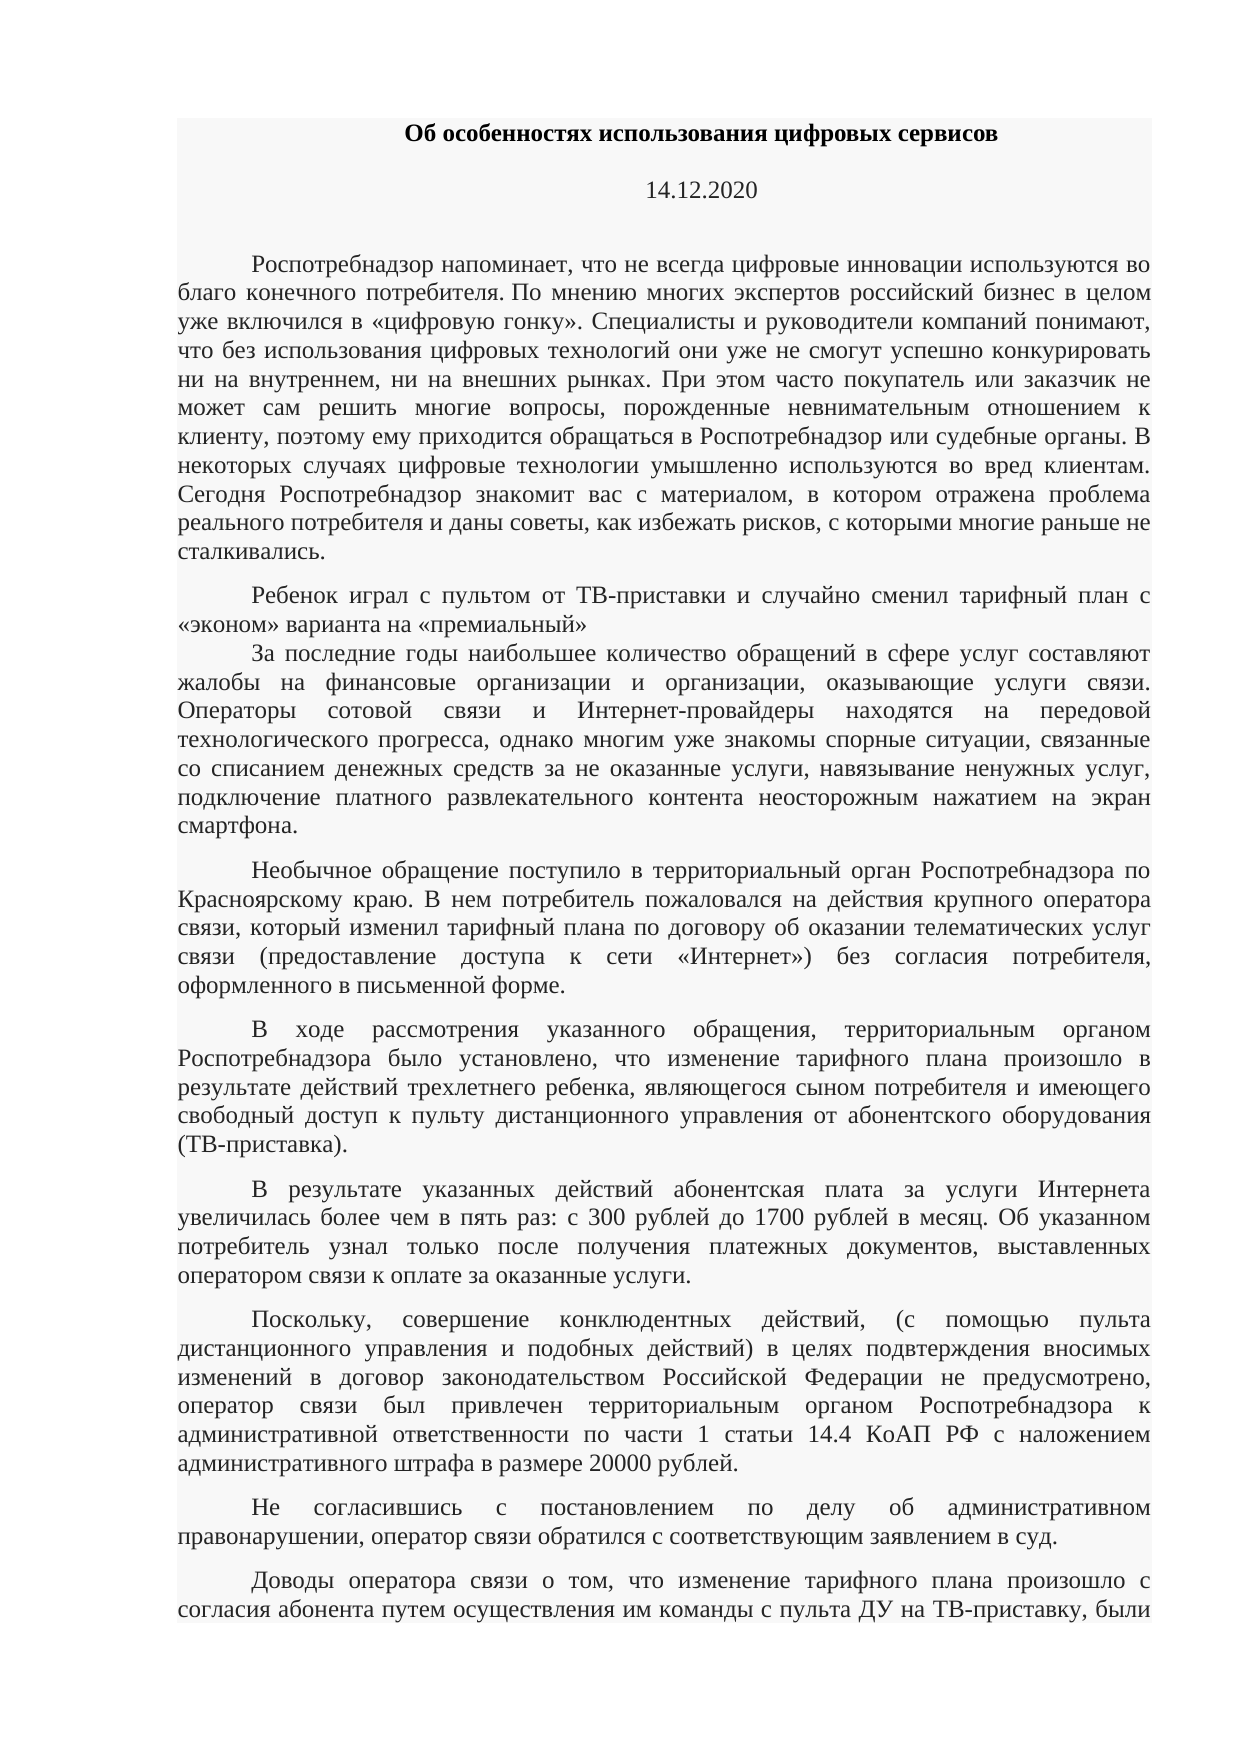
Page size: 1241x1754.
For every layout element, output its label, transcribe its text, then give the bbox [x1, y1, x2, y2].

text Роспотребнадзор напоминает, что не всегда цифровые инновации используются во благо конечного потребителя. По мнению многих экспертов российский бизнес в целом уже включился в «цифровую гонку». Специалисты и руководители компаний понимают, что без использования цифровых технологий они уже не смогут успешно конкурировать ни на внутреннем, ни на внешних рынках. При этом часто покупатель или заказчик не может сам решить многие вопросы, порожденные невнимательным отношением к клиенту, поэтому ему приходится обращаться в Роспотребнадзор или судебные органы. В некоторых случаях цифровые технологии умышленно используются во вред клиентам. Сегодня Роспотребнадзор знакомит вас с материалом, в котором отражена проблема реального потребителя и даны советы, как избежать рисков, с которыми многие раньше не сталкивались. [177, 249, 1152, 565]
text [177, 1566, 1152, 1623]
text За последние годы наибольшее количество обращений в сфере услуг составляют жалобы на финансовые организации и организации, оказывающие услуги связи. Операторы сотовой связи и Интернет-провайдеры находятся на передовой технологического прогресса, однако многим уже знакомы спорные ситуации, связанные со списанием денежных средств за не оказанные услуги, навязывание ненужных услуг, подключение платного развлекательного контента неосторожным нажатием на экран смартфона. [177, 638, 1152, 839]
text Не согласившись с постановлением по делу об административном правонарушении, оператор связи обратился с соответствующим заявлением в суд. [177, 1492, 1152, 1550]
text Об особенностях использования цифровых сервисов [177, 118, 1152, 147]
text В ходе рассмотрения указанного обращения, территориальным органом Роспотребнадзора было установлено, что изменение тарифного плана произошло в результате действий трехлетнего ребенка, являющегося сыном потребителя и имеющего свободный доступ к пульту дистанционного управления от абонентского оборудования (ТВ-приставка). [177, 1014, 1152, 1158]
text Необычное обращение поступило в территориальный орган Роспотребнадзора по Красноярскому краю. В нем потребитель пожаловался на действия крупного оператора связи, который изменил тарифный плана по договору об оказании телематических услуг связи (предоставление доступа к сети «Интернет») без согласия потребителя, оформленного в письменной форме. [177, 855, 1152, 999]
text Поскольку, совершение конклюдентных действий, (с помощью пульта дистанционного управления и подобных действий) в целях подвтерждения вносимых изменений в договор законодательством Российской Федерации не предусмотрено, оператор связи был привлечен территориальным органом Роспотребнадзора к административной ответственности по части 1 статьи 14.4 КоАП РФ с наложением административного штрафа в размере 20000 рублей. [177, 1304, 1152, 1477]
text 14.12.2020 [177, 176, 1152, 204]
text В результате указанных действий абонентская плата за услуги Интернета увеличилась более чем в пять раз: с 300 рублей до 1700 рублей в месяц. Об указанном потребитель узнал только после получения платежных документов, выставленных оператором связи к оплате за оказанные услуги. [177, 1174, 1152, 1289]
text Ребенок играл с пультом от ТВ-приставки и случайно сменил тарифный план с «эконом» варианта на «премиальный» [177, 581, 1152, 638]
